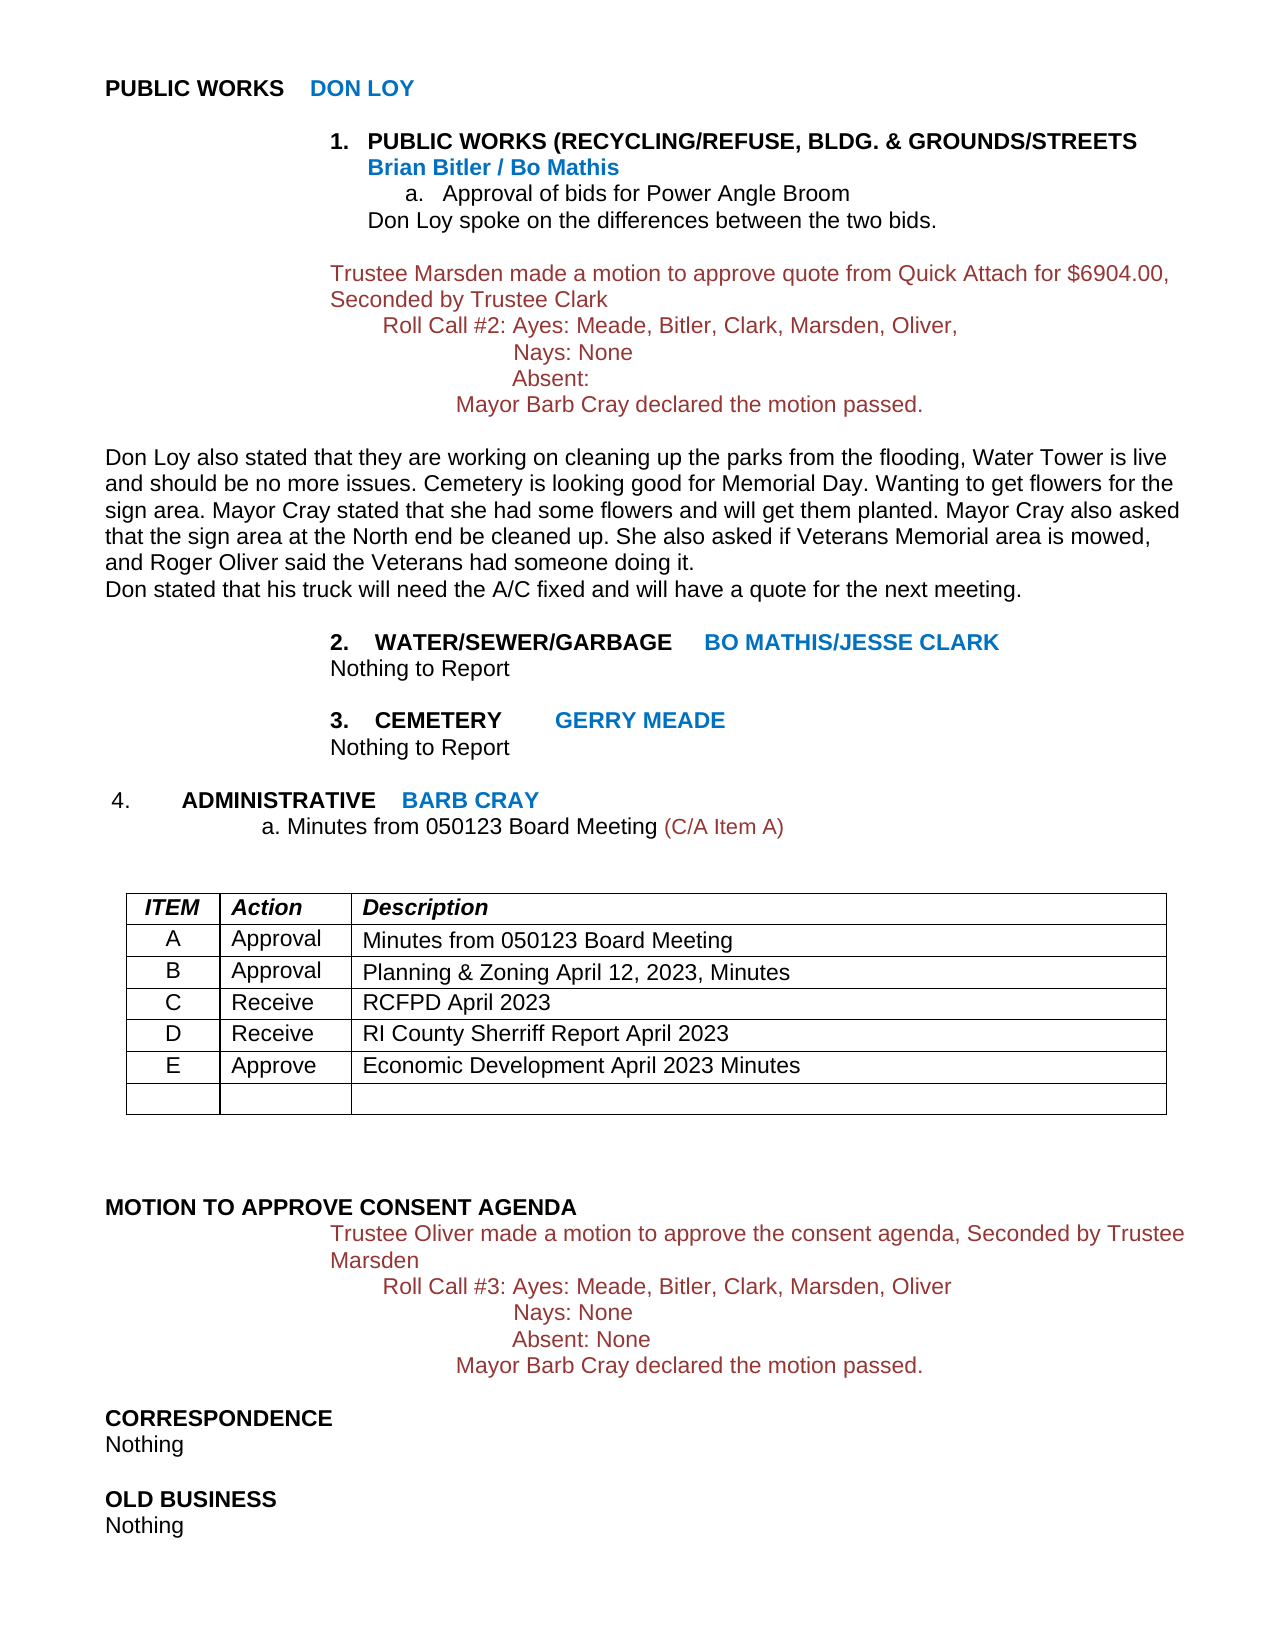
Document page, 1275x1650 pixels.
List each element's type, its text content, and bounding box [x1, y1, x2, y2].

text 4. ADMINISTRATIVE BARB CRAY [105, 787, 1185, 813]
table_header Action [221, 894, 351, 924]
text CORRESPONDENCE [105, 1405, 1185, 1431]
text OLD BUSINESS [105, 1486, 1185, 1512]
table_cell C [127, 989, 219, 1019]
list Don Loy spoke on the differences between the two bids. [367, 207, 1185, 233]
table_cell Approval [221, 957, 351, 987]
table_cell Approve [221, 1052, 351, 1082]
text Don stated that his truck will need the A/C fixed and will have a quote for the next meeting. [105, 576, 1185, 602]
text 2. WATER/SEWER/GARBAGE BO MATHIS/JESSE CLARK [105, 628, 1185, 655]
table_header ITEM [127, 894, 219, 924]
list Nays: None [332, 338, 1185, 365]
text Trustee Marsden made a motion to approve quote from Quick Attach for $6904.00, Seconded by Trustee Clark [330, 259, 1185, 312]
text Nothing [105, 1431, 1185, 1457]
text Nothing [105, 1512, 1185, 1539]
table_cell Approval [221, 925, 351, 956]
list Roll Call #3: Ayes: Meade, Bitler, Clark, Marsden, Oliver [332, 1273, 1185, 1299]
table_cell D [127, 1020, 219, 1051]
table_cell A [127, 925, 219, 956]
table_cell Planning & Zoning April 12, 2023, Minutes [352, 957, 1166, 987]
text 3. CEMETERY GERRY MEADE [120, 707, 1185, 734]
table_cell Minutes from 050123 Board Meeting [352, 925, 1166, 956]
list Absent: [332, 365, 1185, 391]
list Mayor Barb Cray declared the motion passed. [332, 391, 1185, 418]
text Trustee Oliver made a motion to approve the consent agenda, Seconded by Trustee Marsden [330, 1220, 1185, 1273]
table_cell [352, 1084, 1166, 1114]
table_cell RI County Sherriff Report April 2023 [352, 1020, 1166, 1051]
text MOTION TO APPROVE CONSENT AGENDA [105, 1194, 1185, 1220]
table_cell Receive [221, 1020, 351, 1051]
table_cell RCFPD April 2023 [352, 989, 1166, 1019]
text Nothing to Report [105, 655, 1185, 681]
table_cell [221, 1084, 351, 1114]
list Nays: None [332, 1299, 1185, 1326]
list Approval of bids for Power Angle Broom [405, 180, 1185, 207]
list Roll Call #2: Ayes: Meade, Bitler, Clark, Marsden, Oliver, [332, 312, 1185, 338]
text a. Minutes from 050123 Board Meeting (C/A Item A) [105, 813, 1185, 839]
table_cell Receive [221, 989, 351, 1019]
text Nothing to Report [105, 734, 1185, 760]
table_cell E [127, 1052, 219, 1082]
list PUBLIC WORKS (RECYCLING/REFUSE, BLDG. & GROUNDS/STREETS Brian Bitler / Bo Mathis [330, 128, 1185, 180]
table_header Description [352, 894, 1166, 924]
text Don Loy also stated that they are working on cleaning up the parks from the flooding, Water Tower is live and should be no more issues. Cemetery is looking good for Memorial Day. Wanting to get flowers for the sign area. Mayor Cray stated that she had some flowers and will get them planted. Mayor Cray also asked that the sign area at the North end be cleaned up. She also asked if Veterans Memorial area is mowed, and Roger Oliver said the Veterans had someone doing it. [105, 444, 1185, 576]
table_cell [127, 1084, 219, 1114]
table_cell Economic Development April 2023 Minutes [352, 1052, 1166, 1082]
table_cell B [127, 957, 219, 987]
list Absent: None [332, 1326, 1185, 1352]
list Mayor Barb Cray declared the motion passed. [332, 1352, 1185, 1378]
text PUBLIC WORKS DON LOY [105, 75, 1185, 101]
